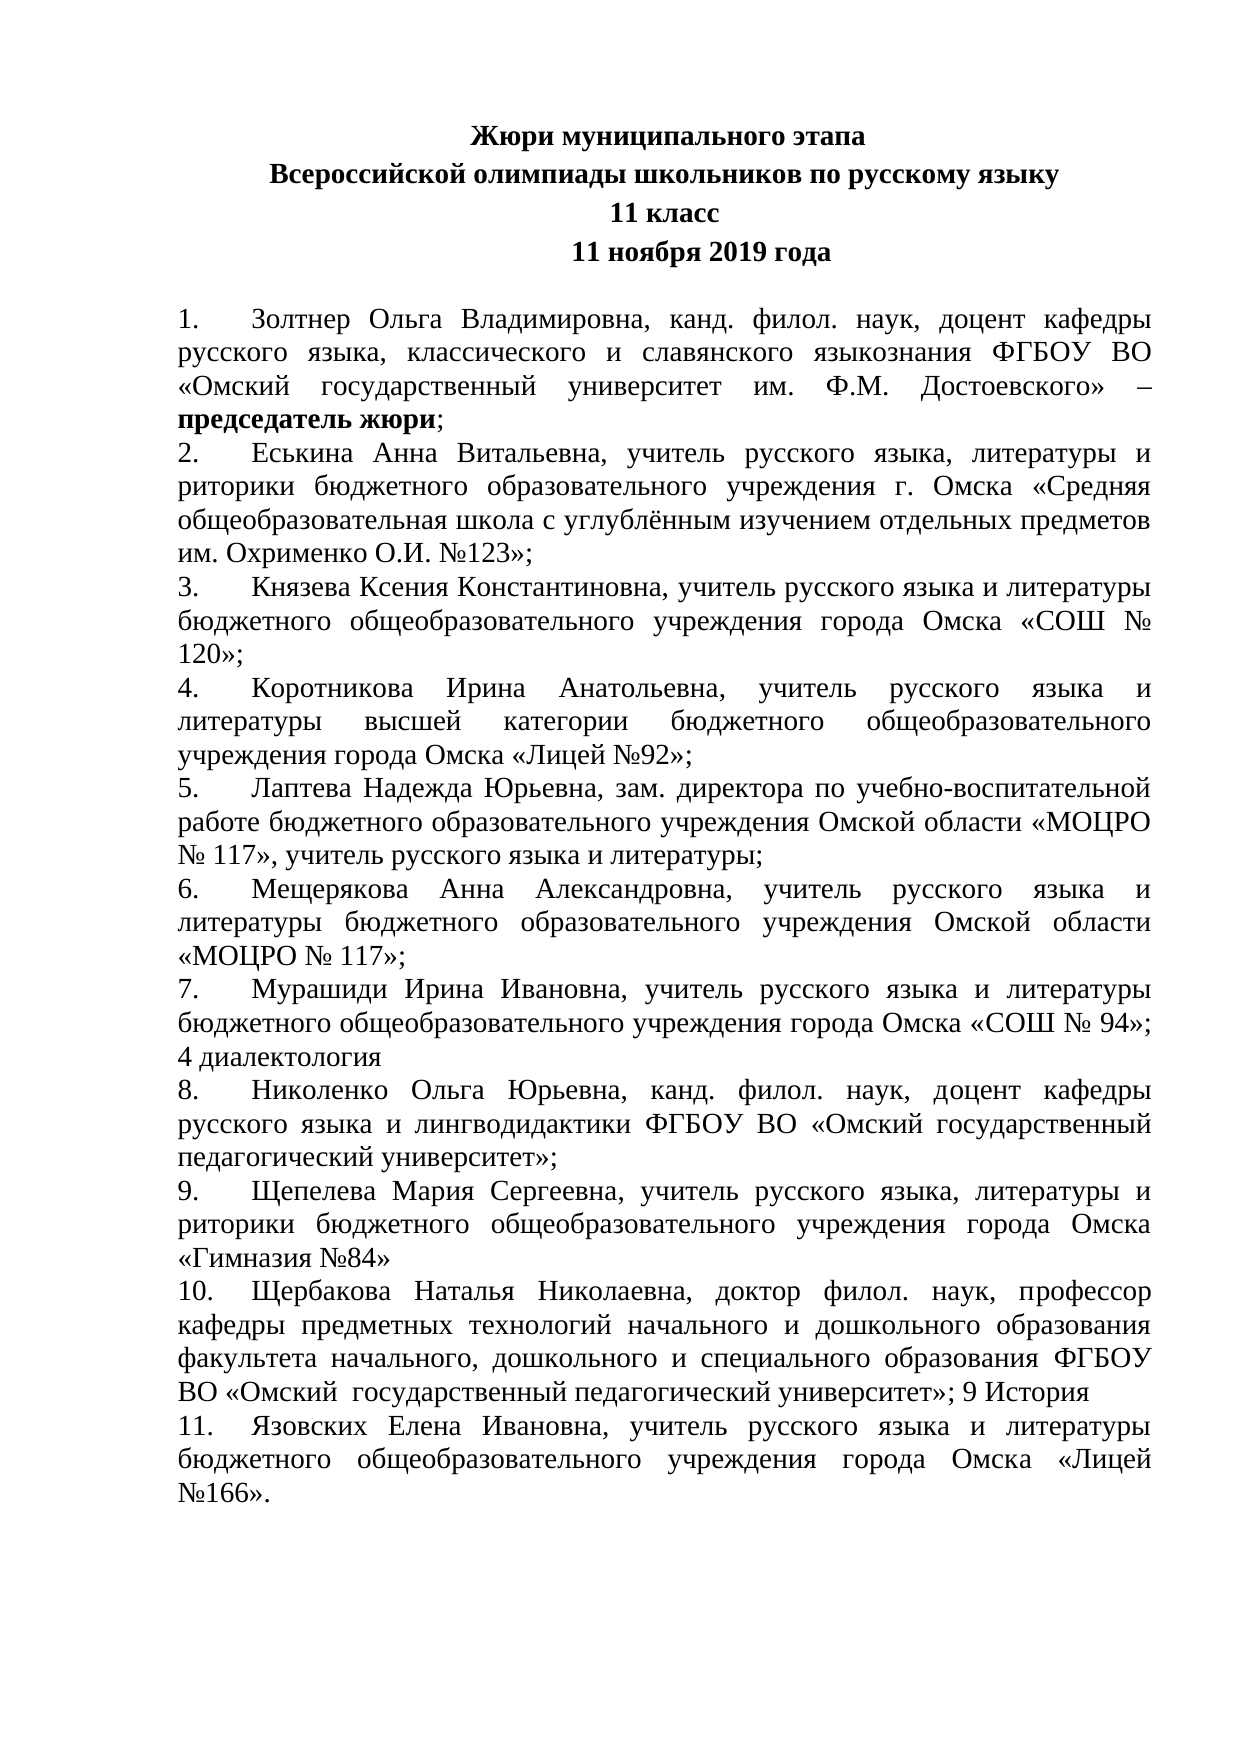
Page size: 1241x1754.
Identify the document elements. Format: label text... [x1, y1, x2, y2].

list Лаптева Надежда Юрьевна, зам. директора по учебно-воспитательной работе бюджетного образовательного учреждения Омской области «МОЦРО № 117», учитель русского языка и литературы; [177, 770, 1152, 871]
text 11 класс [177, 195, 1152, 229]
list Золтнер Ольга Владимировна, канд. филол. наук, доцент кафедры русского языка, классического и славянского языкознания ФГБОУ ВО «Омский государственный университет им. Ф.М. Достоевского» – председатель жюри; [177, 301, 1152, 435]
list Мещерякова Анна Александровна, учитель русского языка и литературы бюджетного образовательного учреждения Омской области «МОЦРО № 117»; [177, 871, 1152, 972]
list Щепелева Мария Сергеевна, учитель русского языка, литературы и риторики бюджетного общеобразовательного учреждения города Омска «Гимназия №84» [177, 1173, 1152, 1273]
text 11 ноября 2019 года [177, 234, 1152, 267]
list Щербакова Наталья Николаевна, доктор филол. наук, профессор кафедры предметных технологий начального и дошкольного образования факультета начального, дошкольного и специального образования ФГБОУ ВО «Омский государственный педагогический университет»; 9 История [177, 1273, 1152, 1408]
text Жюри муниципального этапа [177, 118, 1152, 152]
list Коротникова Ирина Анатольевна, учитель русского языка и литературы высшей категории бюджетного общеобразовательного учреждения города Омска «Лицей №92»; [177, 670, 1152, 770]
text Всероссийской олимпиады школьников по русскому языку [177, 157, 1152, 190]
list Еськина Анна Витальевна, учитель русского языка, литературы и риторики бюджетного образовательного учреждения г. Омска «Средняя общеобразовательная школа с углублённым изучением отдельных предметов им. Охрименко О.И. №123»; [177, 435, 1152, 569]
list Николенко Ольга Юрьевна, канд. филол. наук, доцент кафедры русского языка и лингводидактики ФГБОУ ВО «Омский государственный педагогический университет»; [177, 1072, 1152, 1173]
list Князева Ксения Константиновна, учитель русского языка и литературы бюджетного общеобразовательного учреждения города Омска «СОШ № 120»; [177, 569, 1152, 670]
list Язовских Елена Ивановна, учитель русского языка и литературы бюджетного общеобразовательного учреждения города Омска «Лицей №166». [177, 1408, 1152, 1508]
list Мурашиди Ирина Ивановна, учитель русского языка и литературы бюджетного общеобразовательного учреждения города Омска «СОШ № 94»; 4 диалектология [177, 972, 1152, 1072]
